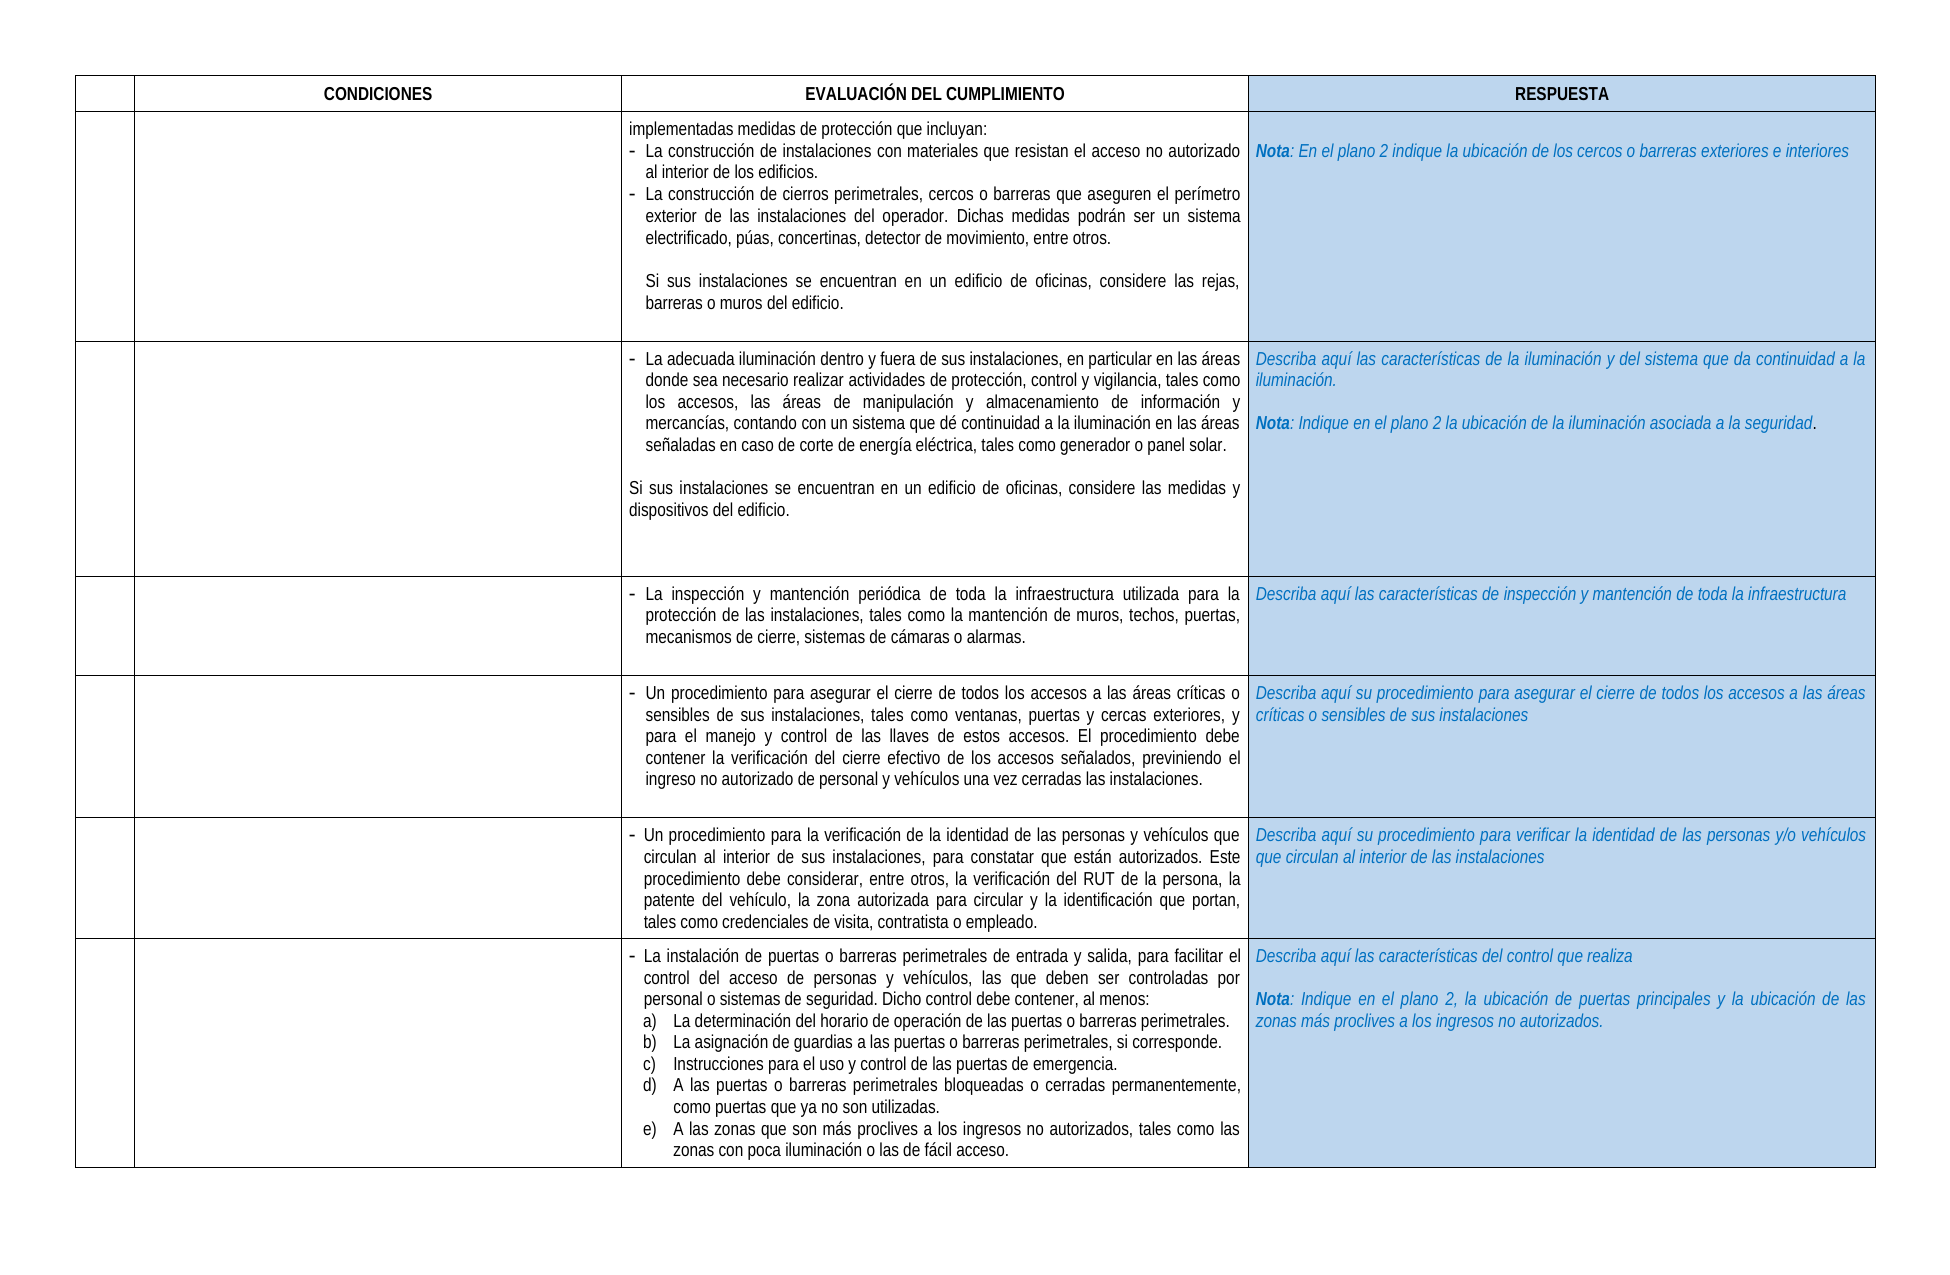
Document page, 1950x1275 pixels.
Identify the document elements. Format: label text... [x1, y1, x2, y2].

table_cell [135, 342, 621, 576]
table_cell Describa aquí su procedimiento para asegurar el cierre de todos los accesos a las áreas críticas o sensibles de sus instalaciones [1249, 676, 1875, 817]
table_header [76, 76, 134, 111]
table_cell [76, 577, 134, 675]
table_cell [135, 676, 621, 817]
table_cell Un procedimiento para la verificación de la identidad de las personas y vehículos que circulan al interior de sus instalaciones, para constatar que están autorizados. Este procedimiento debe considerar, entre otros, la verificación del RUT de la persona, la patente del vehículo, la zona autorizada para circular y la identificación que portan, tales como credenciales de visita, contratista o empleado. [622, 818, 1248, 938]
table_cell La adecuada iluminación dentro y fuera de sus instalaciones, en particular en las áreas donde sea necesario realizar actividades de protección, control y vigilancia, tales como los accesos, las áreas de manipulación y almacenamiento de información y mercancías, contando con un sistema que dé continuidad a la iluminación en las áreas señaladas en caso de corte de energía eléctrica, tales como generador o panel solar. Si sus instalaciones se encuentran en un edificio de oficinas, considere las medidas y dispositivos del edificio. [622, 342, 1248, 576]
table_cell . [135, 112, 621, 341]
table_header RESPUESTA [1249, 76, 1875, 111]
table_cell [76, 112, 134, 341]
table_cell [135, 939, 621, 1167]
table_cell Describa aquí las características de inspección y mantención de toda la infraestructura [1249, 577, 1875, 675]
table_cell [76, 342, 134, 576]
table_cell [135, 818, 621, 938]
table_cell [1249, 112, 1875, 341]
table_cell La instalación de puertas o barreras perimetrales de entrada y salida, para facilitar el control del acceso de personas y vehículos, las que deben ser controladas por personal o sistemas de seguridad. Dicho control debe contener, al menos: La determinación del horario de operación de las puertas o barreras perimetrales. La asignación de guardias a las puertas o barreras perimetrales, si corresponde. Instrucciones para el uso y control de las puertas de emergencia. A las puertas o barreras perimetrales bloqueadas o cerradas permanentemente, como puertas que ya no son utilizadas. A las zonas que son más proclives a los ingresos no autorizados, tales como las zonas con poca iluminación o las de fácil acceso. [622, 939, 1248, 1167]
table_cell [135, 577, 621, 675]
table_cell [76, 676, 134, 817]
table_cell Describa aquí las características del control que realiza Nota: Indique en el plano 2, la ubicación de puertas principales y la ubicación de las zonas más proclives a los ingresos no autorizados. [1249, 939, 1875, 1167]
table_cell [76, 939, 134, 1167]
table_header EVALUACIÓN DEL CUMPLIMIENTO [622, 76, 1248, 111]
table_cell [76, 818, 134, 938]
table_cell La inspección y mantención periódica de toda la infraestructura utilizada para la protección de las instalaciones, tales como la mantención de muros, techos, puertas, mecanismos de cierre, sistemas de cámaras o alarmas. [622, 577, 1248, 675]
table_header CONDICIONES [135, 76, 621, 111]
table_cell Describa aquí las características de la iluminación y del sistema que da continuidad a la iluminación. Nota: Indique en el plano 2 la ubicación de la iluminación asociada a la seguridad. [1249, 342, 1875, 576]
table_cell Un procedimiento para asegurar el cierre de todos los accesos a las áreas críticas o sensibles de sus instalaciones, tales como ventanas, puertas y cercas exteriores, y para el manejo y control de las llaves de estos accesos. El procedimiento debe contener la verificación del cierre efectivo de los accesos señalados, previniendo el ingreso no autorizado de personal y vehículos una vez cerradas las instalaciones. [622, 676, 1248, 817]
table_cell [622, 112, 1248, 341]
table_cell Describa aquí su procedimiento para verificar la identidad de las personas y/o vehículos que circulan al interior de las instalaciones [1249, 818, 1875, 938]
